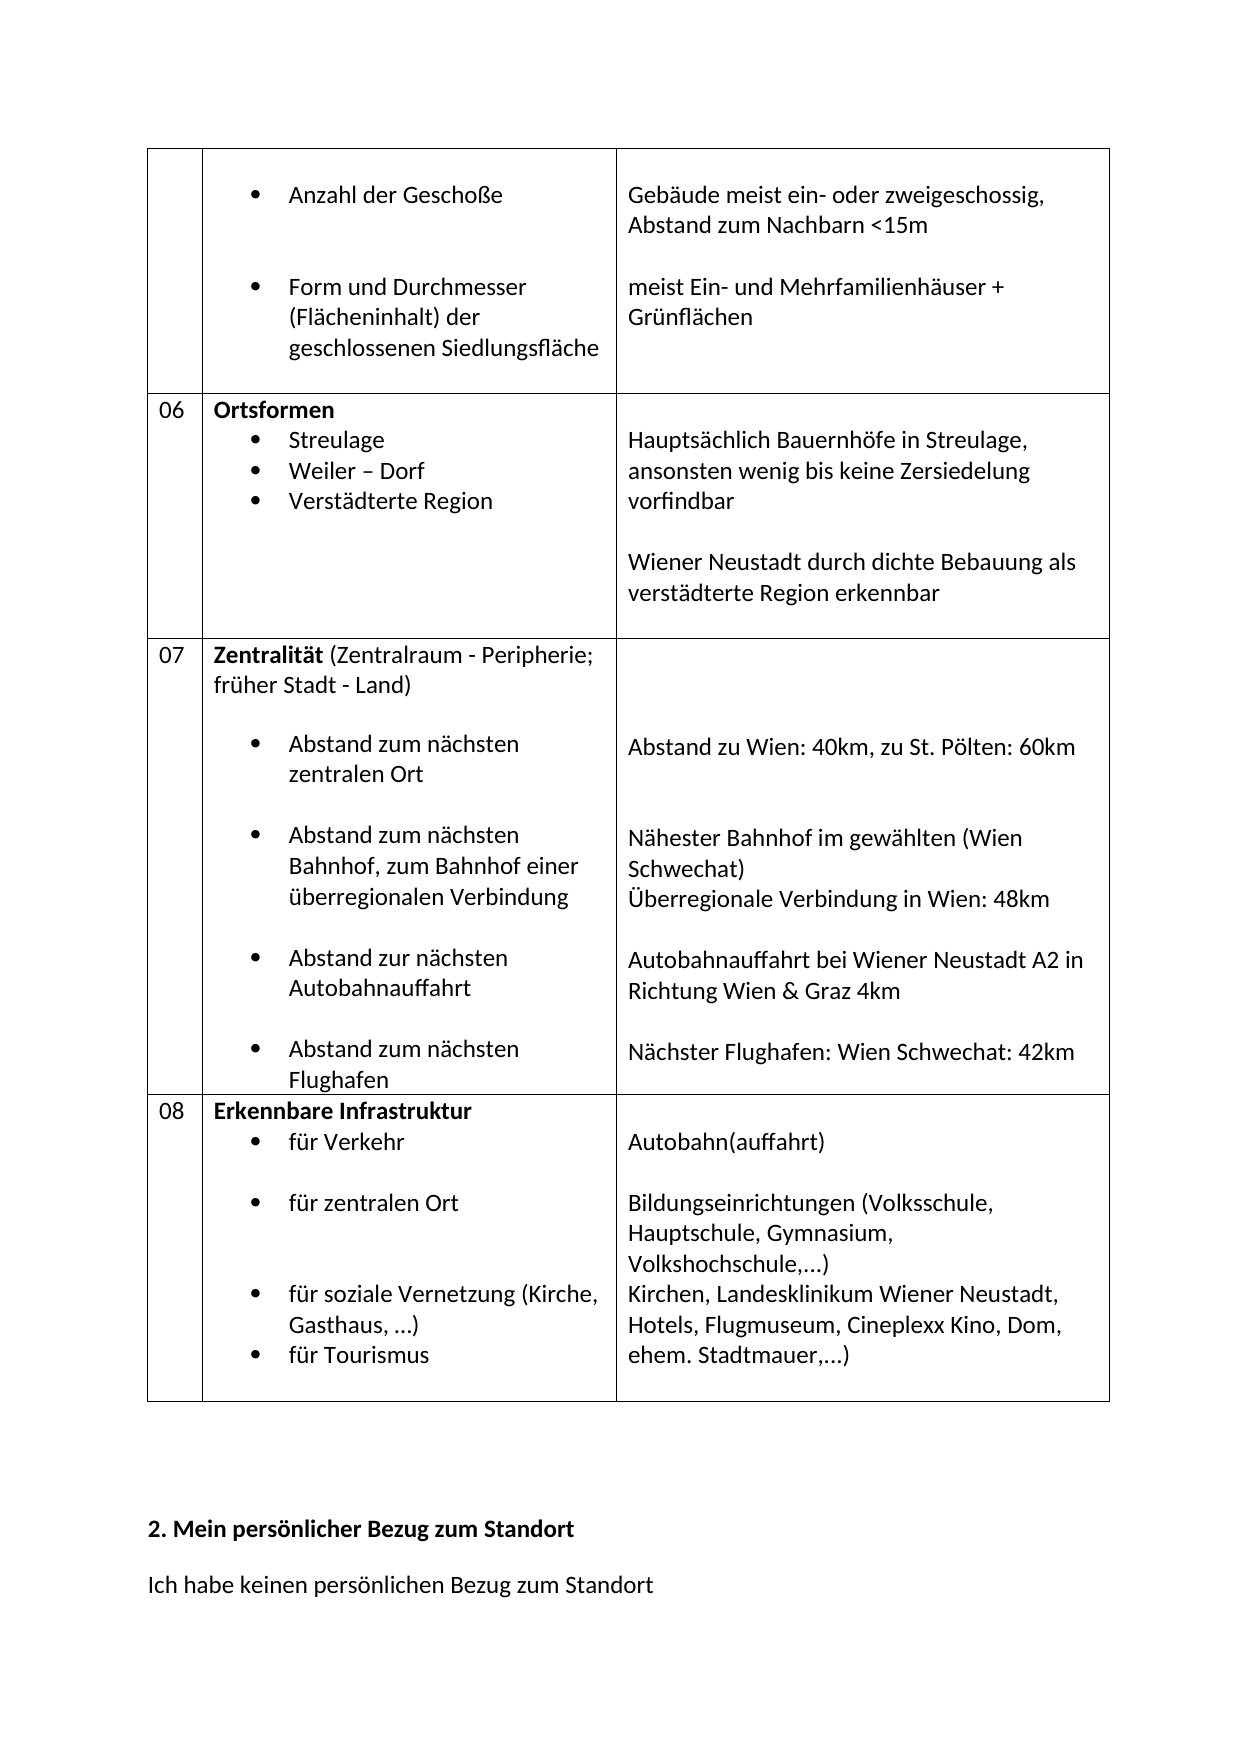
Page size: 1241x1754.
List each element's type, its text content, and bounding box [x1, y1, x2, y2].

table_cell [203, 149, 616, 393]
table_cell Hauptsächlich Bauernhöfe in Streulage, ansonsten wenig bis keine Zersiedelung vorfindbar Wiener Neustadt durch dichte Bebauung als verstädterte Region erkennbar [617, 394, 1109, 638]
text Ich habe keinen persönlichen Bezug zum Standort [148, 1569, 1093, 1600]
table_cell 05 [148, 149, 202, 393]
table_cell Autobahn(auffahrt) Bildungseinrichtungen (Volksschule, Hauptschule, Gymnasium, Volkshochschule,...) Kirchen, Landesklinikum Wiener Neustadt, Hotels, Flugmuseum, Cineplexx Kino, Dom, ehem. Stadtmauer,...) [617, 1095, 1109, 1401]
table_cell Ortsformen Streulage Weiler – Dorf Verstädterte Region [203, 394, 616, 638]
table_cell 06 [148, 394, 202, 638]
table_cell Erkennbare Infrastruktur für Verkehr für zentralen Ort für soziale Vernetzung (Kirche, Gasthaus, …) für Tourismus [203, 1095, 616, 1401]
table_cell 08 [148, 1095, 202, 1401]
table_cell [617, 149, 1109, 393]
table_cell 07 [148, 639, 202, 1094]
table_cell Zentralität (Zentralraum - Peripherie; früher Stadt - Land) Abstand zum nächsten zentralen Ort Abstand zum nächsten Bahnhof, zum Bahnhof einer überregionalen Verbindung Abstand zur nächsten Autobahnauffahrt Abstand zum nächsten Flughafen [203, 639, 616, 1094]
text 2. Mein persönlicher Bezug zum Standort [148, 1513, 1093, 1544]
table_cell Abstand zu Wien: 40km, zu St. Pölten: 60km Nähester Bahnhof im gewählten (Wien Schwechat) Überregionale Verbindung in Wien: 48km Autobahnauffahrt bei Wiener Neustadt A2 in Richtung Wien & Graz 4km Nächster Flughafen: Wien Schwechat: 42km [617, 639, 1109, 1094]
